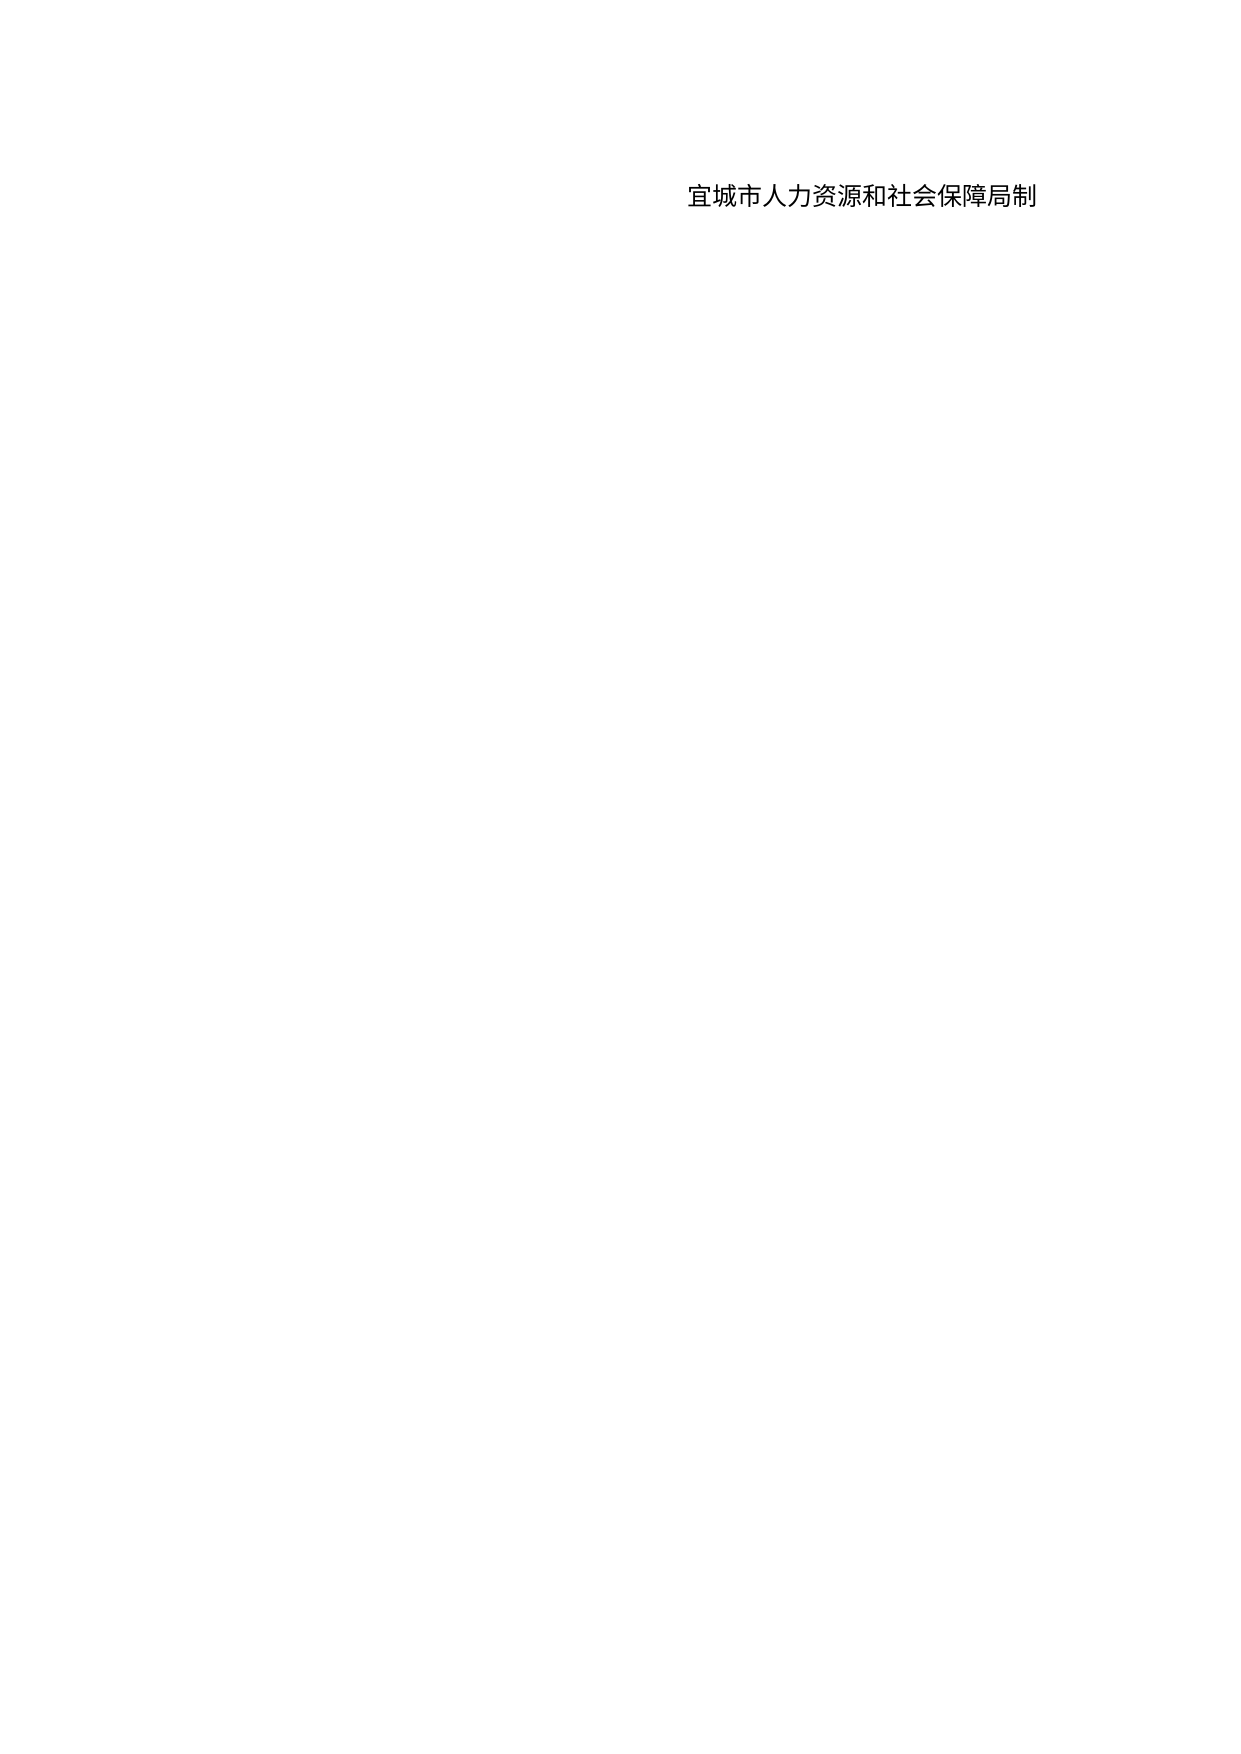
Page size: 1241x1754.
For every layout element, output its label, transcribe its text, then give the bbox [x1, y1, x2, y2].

text 宜城市人力资源和社会保障局制 [187, 162, 1053, 227]
